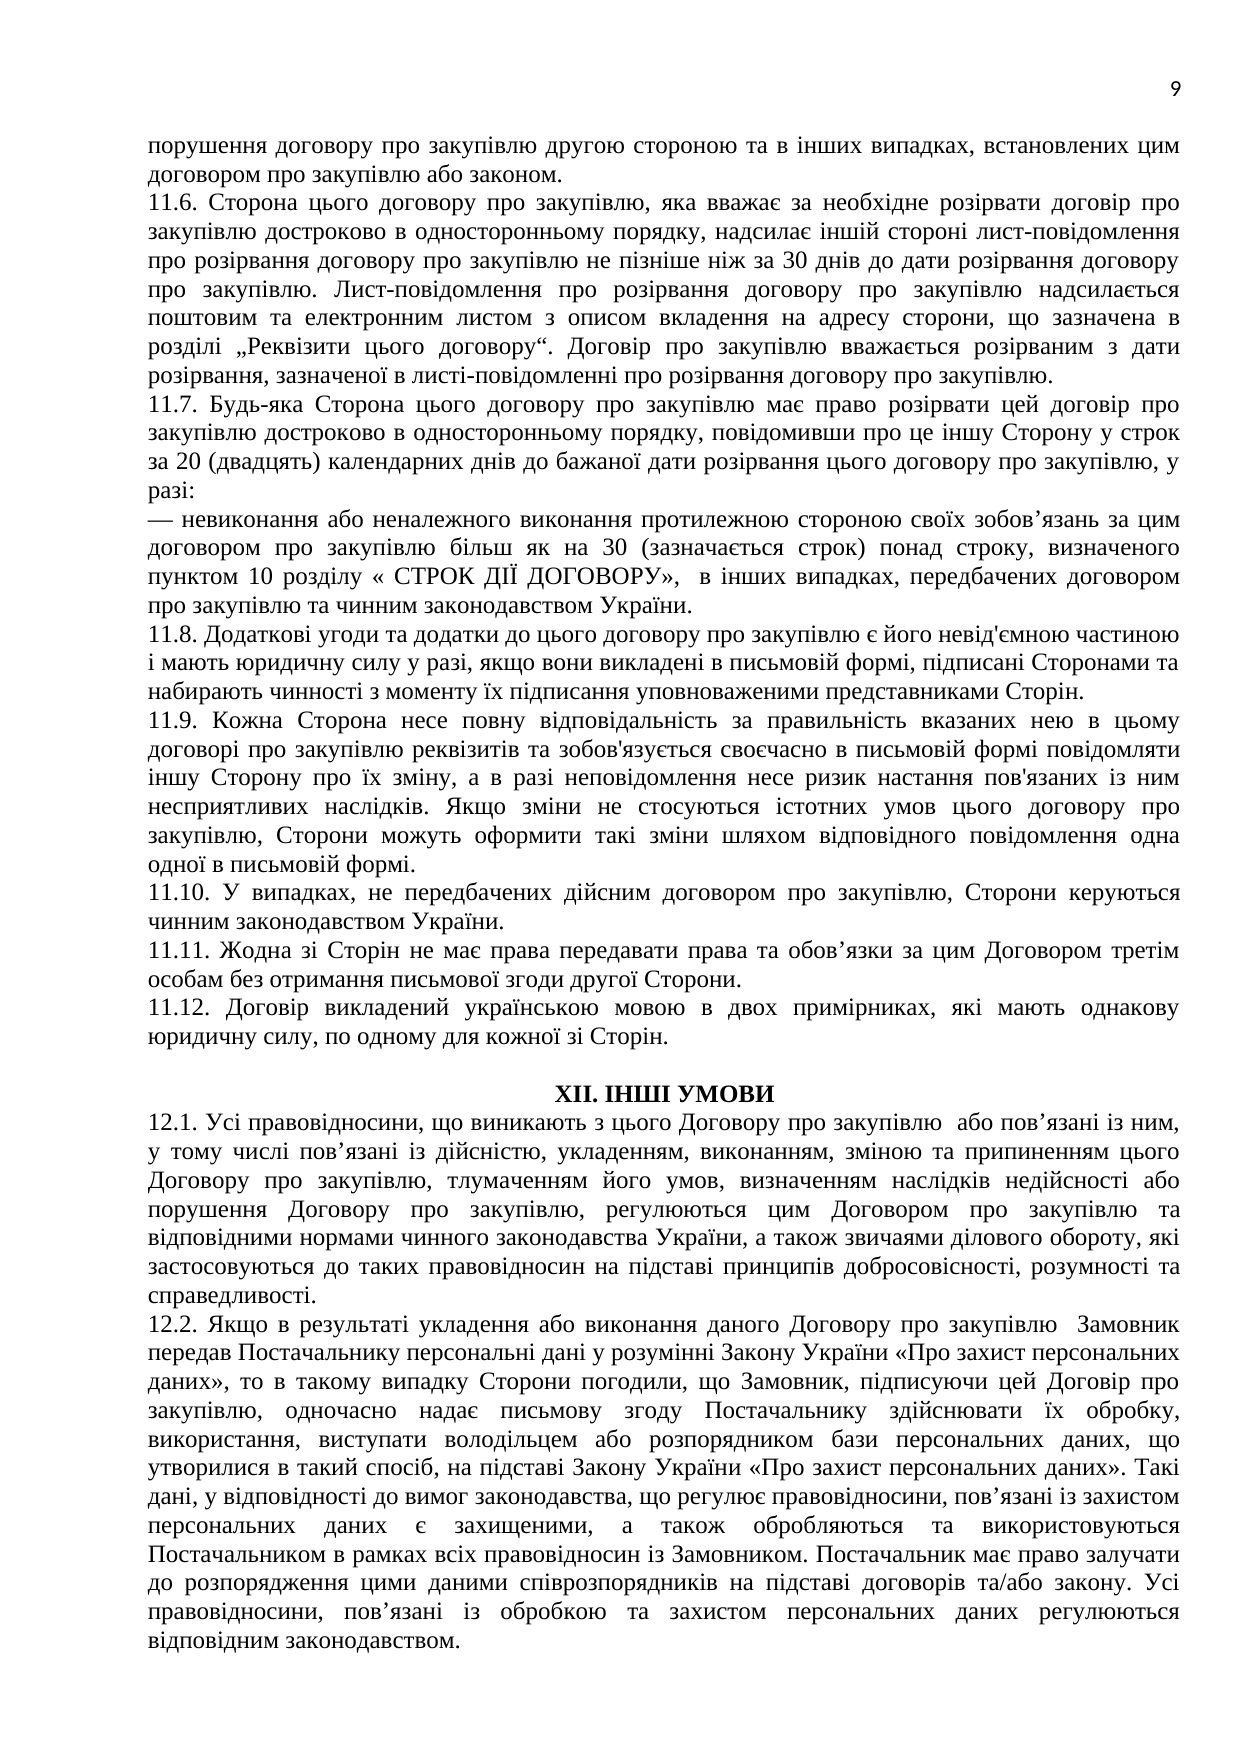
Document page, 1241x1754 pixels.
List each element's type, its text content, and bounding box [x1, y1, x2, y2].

text 12.1. Усі правовідносини, що виникають з цього Договору про закупівлю або пов’язані із ним, у тому числі пов’язані із дійсністю, укладенням, виконанням, зміною та припиненням цього Договору про закупівлю, тлумаченням його умов, визначенням наслідків недійсності або порушення Договору про закупівлю, регулюються цим Договором про закупівлю та відповідними нормами чинного законодавства України, а також звичаями ділового обороту, які застосовуються до таких правовідносин на підставі принципів добросовісності, розумності та справедливості. [148, 1107, 1181, 1309]
text 12.2. Якщо в результаті укладення або виконання даного Договору про закупівлю Замовник передав Постачальнику персональні дані у розумінні Закону України «Про захист персональних даних», то в такому випадку Сторони погодили, що Замовник, підписуючи цей Договір про закупівлю, одночасно надає письмову згоду Постачальнику здійснювати їх обробку, використання, виступати володільцем або розпорядником бази персональних даних, що утворилися в такий спосіб, на підставі Закону України «Про захист персональних даних». Такі дані, у відповідності до вимог законодавства, що регулює правовідносини, пов’язані із захистом персональних даних є захищеними, а також обробляються та використовуються Постачальником в рамках всіх правовідносин із Замовником. Постачальник має право залучати до розпорядження цими даними співрозпорядників на підставі договорів та/або закону. Усі правовідносини, пов’язані із обробкою та захистом персональних даних регулюються відповідним законодавством. [148, 1309, 1181, 1654]
text 11.7. Будь-яка Сторона цього договору про закупівлю має право розірвати цей договір про закупівлю достроково в односторонньому порядку, повідомивши про це іншу Сторону у строк за 20 (двадцять) календарних днів до бажаної дати розірвання цього договору про закупівлю, у разі: [148, 389, 1181, 504]
text 11.10. У випадках, не передбачених дійсним договором про закупівлю, Сторони керуються чинним законодавством України. [148, 877, 1181, 935]
text 11.12. Договір викладений українською мовою в двох примірниках, які мають однакову юридичну силу, по одному для кожної зі Сторін. [148, 992, 1181, 1050]
text 11.8. Додаткові угоди та додатки до цього договору про закупівлю є його невід'ємною частиною і мають юридичну силу у разі, якщо вони викладені в письмовій формі, підписані Сторонами та набирають чинності з моменту їх підписання уповноваженими представниками Сторін. [148, 619, 1181, 705]
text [148, 130, 1181, 187]
text 11.6. Сторона цього договору про закупівлю, яка вважає за необхідне розірвати договір про закупівлю достроково в односторонньому порядку, надсилає іншій стороні лист-повідомлення про розірвання договору про закупівлю не пізніше ніж за 30 днів до дати розірвання договору про закупівлю. Лист-повідомлення про розірвання договору про закупівлю надсилається поштовим та електронним листом з описом вкладення на адресу сторони, що зазначена в розділі „Реквізити цього договору“. Договір про закупівлю вважається розірваним з дати розірвання, зазначеної в листі-повідомленні про розірвання договору про закупівлю. [148, 187, 1181, 389]
text 11.11. Жодна зі Сторін не має права передавати права та обов’язки за цим Договором третім особам без отримання письмової згоди другої Сторони. [148, 935, 1181, 992]
text XII. ІНШІ УМОВИ [148, 1079, 1181, 1107]
text 11.9. Кожна Сторона несе повну відповідальність за правильність вказаних нею в цьому договорі про закупівлю реквізитів та зобов'язується своєчасно в письмовій формі повідомляти іншу Сторону про їх зміну, а в разі неповідомлення несе ризик настання пов'язаних із ним несприятливих наслідків. Якщо зміни не стосуються істотних умов цього договору про закупівлю, Сторони можуть оформити такі зміни шляхом відповідного повідомлення одна одної в письмовій формі. [148, 705, 1181, 877]
text — невиконання або неналежного виконання протилежною стороною своїх зобов’язань за цим договором про закупівлю більш як на 30 (зазначається строк) понад строку, визначеного пунктом 10 розділу « СТРОК ДІЇ ДОГОВОРУ», в інших випадках, передбачених договором про закупівлю та чинним законодавством України. [148, 504, 1181, 619]
